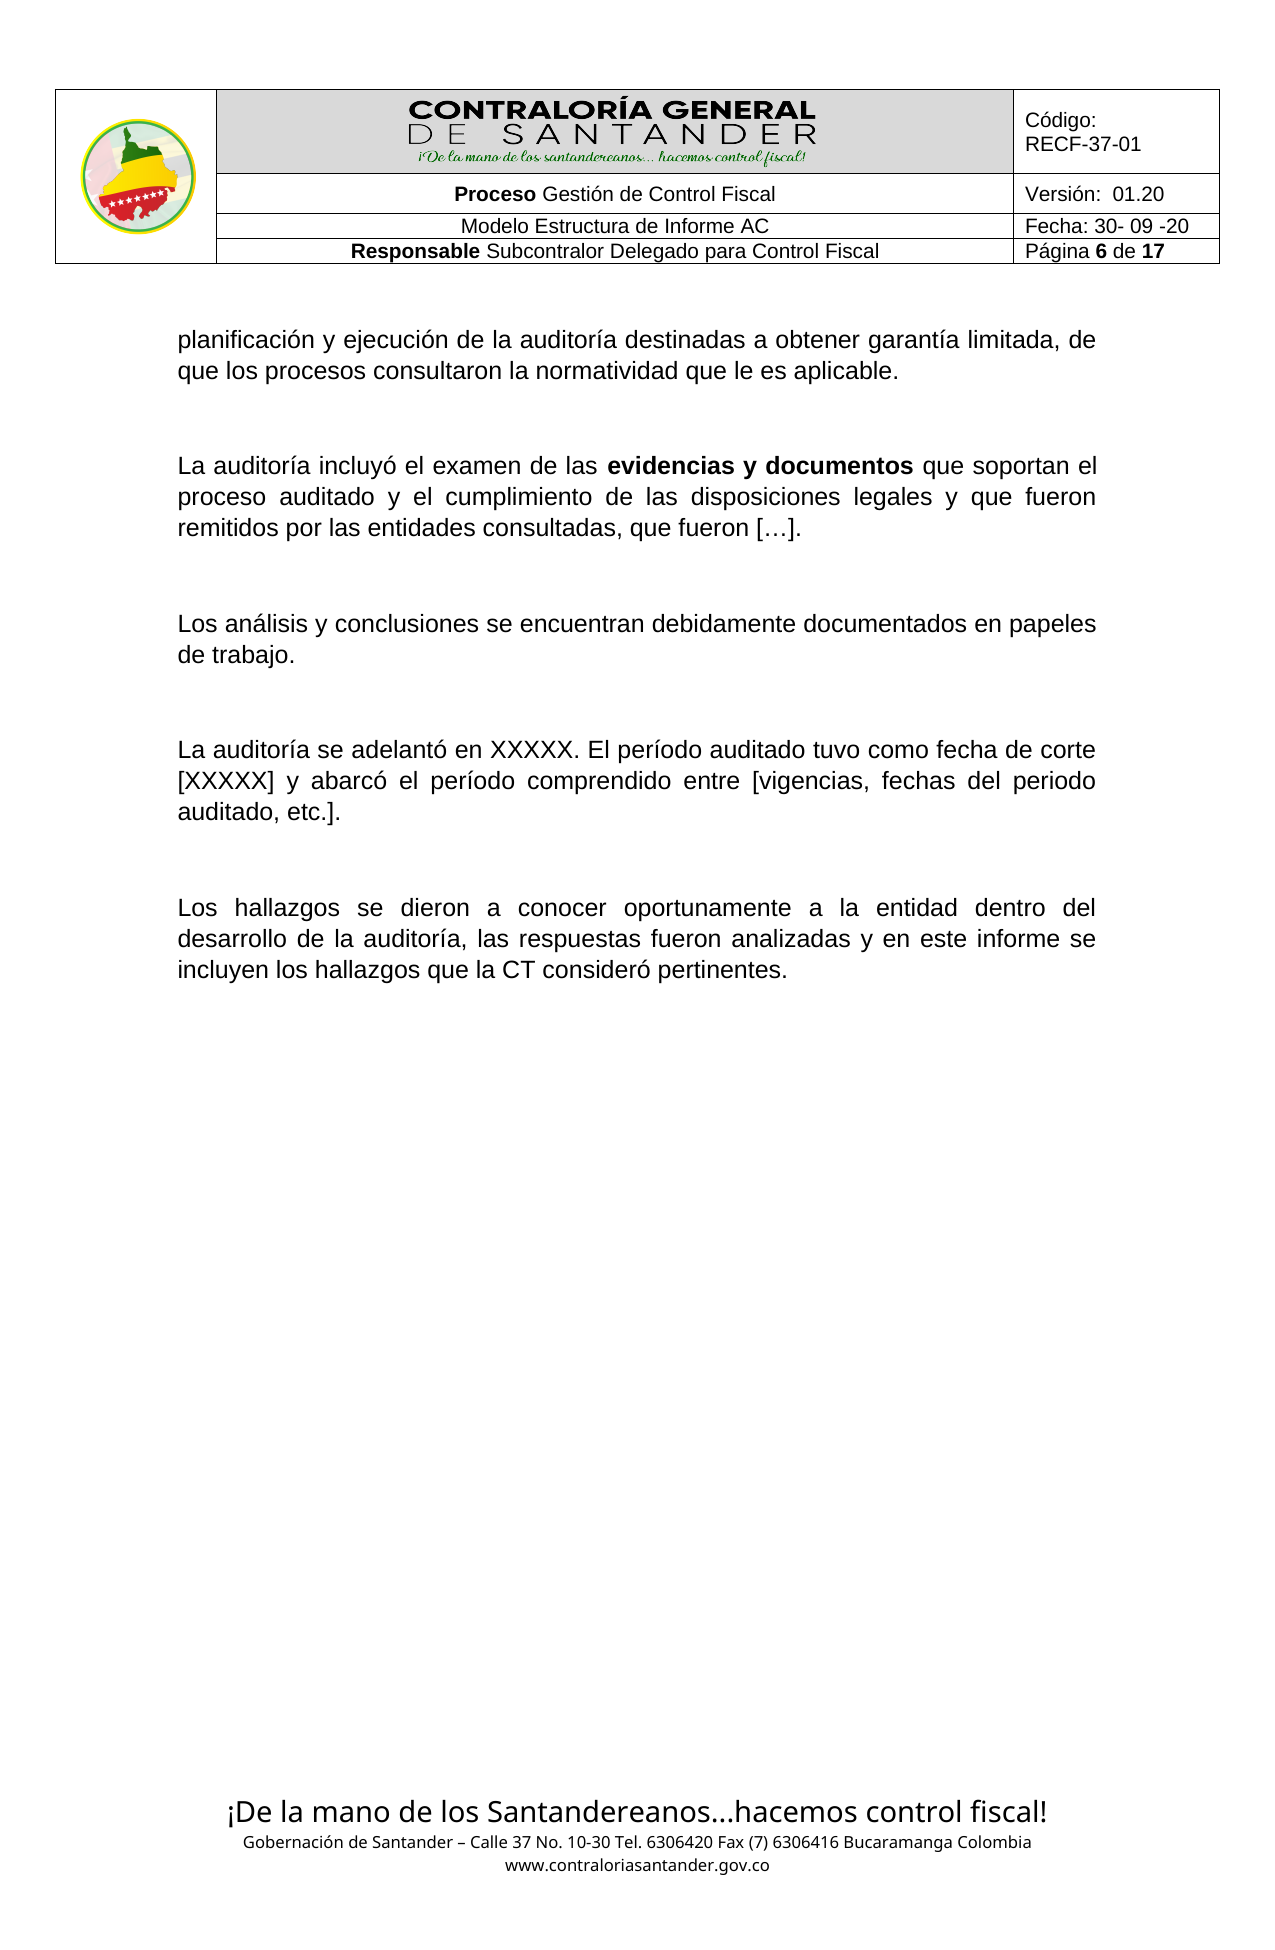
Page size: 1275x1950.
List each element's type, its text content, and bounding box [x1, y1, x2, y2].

text Los hallazgos se dieron a conocer oportunamente a la entidad dentro del desarrollo de la auditoría, las respuestas fueron analizadas y en este informe se incluyen los hallazgos que la CT consideró pertinentes. [177, 893, 1098, 984]
picture [74, 113, 198, 239]
text La auditoría incluyó el examen de las evidencias y documentos que soportan el proceso auditado y el cumplimiento de las disposiciones legales y que fueron remitidos por las entidades consultadas, que fueron […]. [177, 451, 1098, 542]
picture [405, 90, 825, 173]
text Los análisis y conclusiones se encuentran debidamente documentados en papeles de trabajo. [177, 609, 1098, 669]
text La auditoría se adelantó en XXXXX. El período auditado tuvo como fecha de corte [XXXXX] y abarcó el período comprendido entre [vigencias, fechas del periodo auditado, etc.]. [177, 735, 1098, 826]
